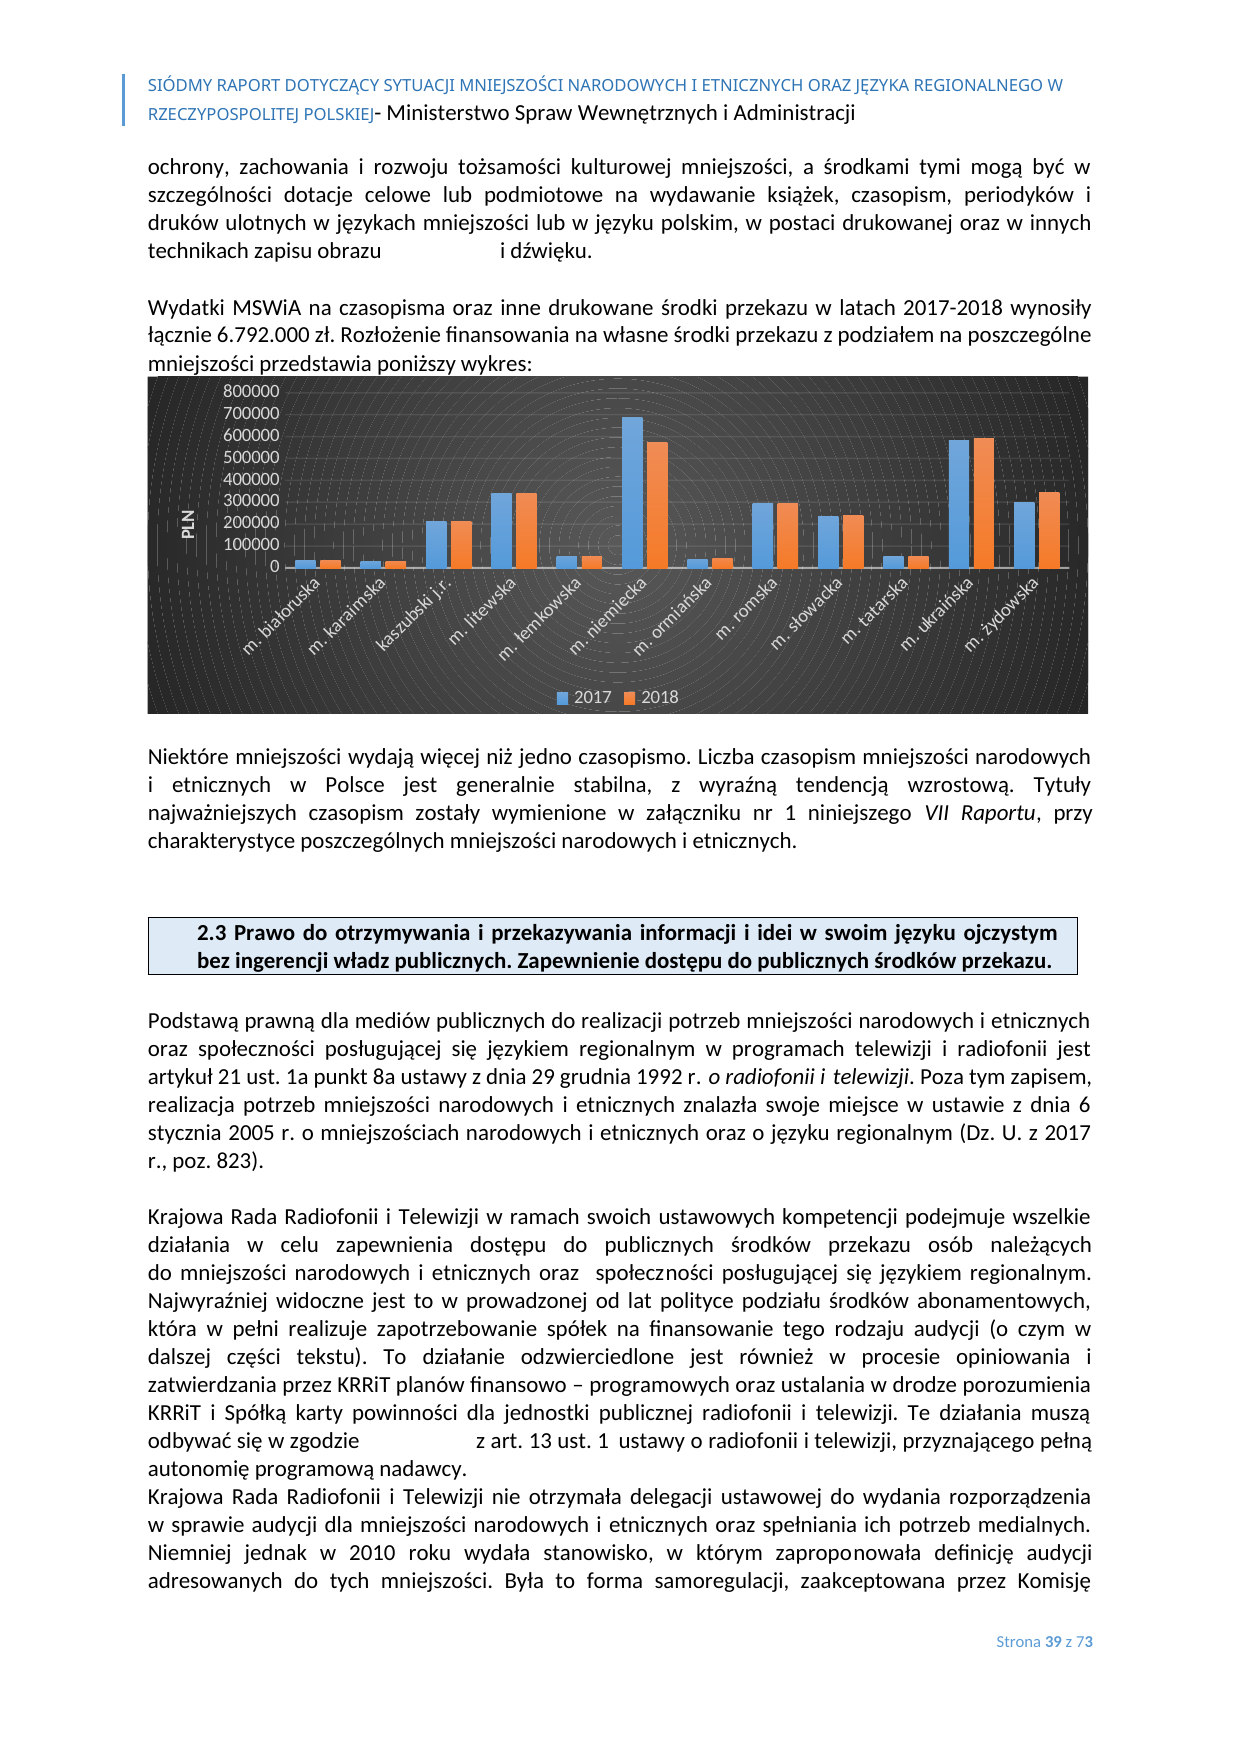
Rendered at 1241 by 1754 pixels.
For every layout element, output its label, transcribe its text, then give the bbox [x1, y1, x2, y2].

table_header 2.3 Prawo do otrzymywania i przekazywania informacji i idei w swoim języku ojczystym bez ingerencji władz publicznych. Zapewnienie dostępu do publicznych środków przekazu. [149, 918, 1077, 974]
text Krajowa Rada Radiofonii i Telewizji w ramach swoich ustawowych kompetencji podejmuje wszelkie działania w celu zapewnienia dostępu do publicznych środków przekazu osób należących do mniejszości narodowych i etnicznych oraz społeczności posługującej się językiem regionalnym. Najwyraźniej widoczne jest to w prowadzonej od lat polityce podziału środków abonamentowych, która w pełni realizuje zapotrzebowanie spółek na finansowanie tego rodzaju audycji (o czym w dalszej części tekstu). To działanie odzwierciedlone jest również w procesie opiniowania i zatwierdzania przez KRRiT planów finansowo – programowych oraz ustalania w drodze porozumienia KRRiT i Spółką karty powinności dla jednostki publicznej radiofonii i telewizji. Te działania muszą odbywać się w zgodzie z art. 13 ust. 1 ustawy o radiofonii i telewizji, przyznającego pełną autonomię programową nadawcy. [148, 1202, 1093, 1482]
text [148, 1482, 1093, 1594]
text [148, 152, 1093, 264]
text Wydatki MSWiA na czasopisma oraz inne drukowane środki przekazu w latach 2017-2018 wynosiły łącznie 6.792.000 zł. Rozłożenie finansowania na własne środki przekazu z podziałem na poszczególne mniejszości przedstawia poniższy wykres: [148, 293, 1093, 377]
text Podstawą prawną dla mediów publicznych do realizacji potrzeb mniejszości narodowych i etnicznych oraz społeczności posługującej się językiem regionalnym w programach telewizji i radiofonii jest artykuł 21 ust. 1a punkt 8a ustawy z dnia 29 grudnia 1992 r. o radiofonii i telewizji. Poza tym zapisem, realizacja potrzeb mniejszości narodowych i etnicznych znalazła swoje miejsce w ustawie z dnia 6 stycznia 2005 r. o mniejszościach narodowych i etnicznych oraz o języku regionalnym (Dz. U. z 2017 r., poz. 823). [148, 1006, 1093, 1174]
text Niektóre mniejszości wydają więcej niż jedno czasopismo. Liczba czasopism mniejszości narodowych i etnicznych w Polsce jest generalnie stabilna, z wyraźną tendencją wzrostową. Tytuły najważniejszych czasopism zostały wymienione w załączniku nr 1 niniejszego VII Raportu, przy charakterystyce poszczególnych mniejszości narodowych i etnicznych. [148, 742, 1093, 854]
